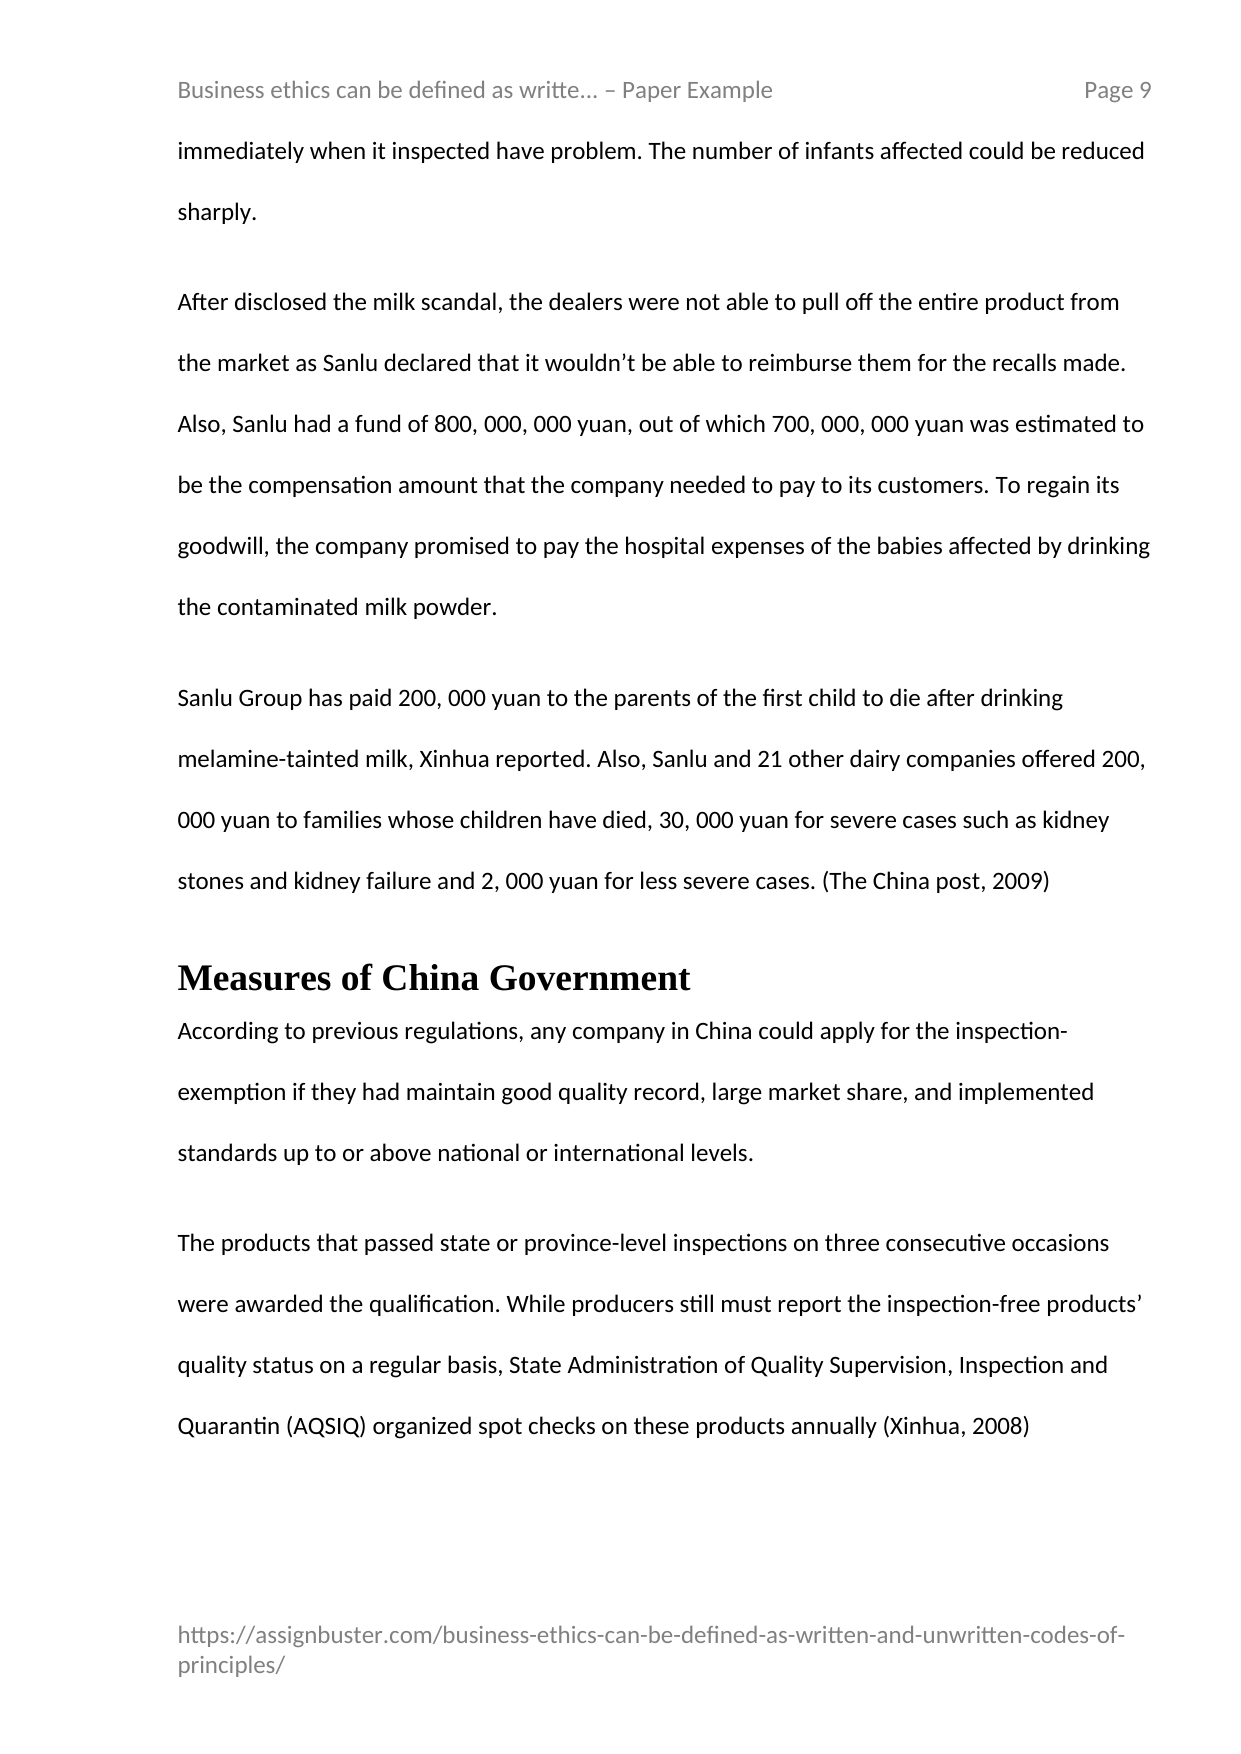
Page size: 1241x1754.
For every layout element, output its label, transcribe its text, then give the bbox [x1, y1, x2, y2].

text The products that passed state or province-level inspections on three consecutive occasions were awarded the qualification. While producers still must report the inspection-free products’ quality status on a regular basis, State Administration of Quality Supervision, Inspection and Quarantin (AQSIQ) organized spot checks on these products annually (Xinhua, 2008) [177, 1227, 1152, 1441]
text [177, 135, 1152, 226]
text Sanlu Group has paid 200, 000 yuan to the parents of the first child to die after drinking melamine-tainted milk, Xinhua reported. Also, Sanlu and 21 other dairy companies offered 200, 000 yuan to families whose children have died, 30, 000 yuan for severe cases such as kidney stones and kidney failure and 2, 000 yuan for less severe cases. (The China post, 2009) [177, 682, 1152, 896]
subtitle Measures of China Government [177, 956, 1152, 999]
text According to previous regulations, any company in China could apply for the inspection-exemption if they had maintain good quality record, large market share, and implemented standards up to or above national or international levels. [177, 1015, 1152, 1167]
text After disclosed the milk scandal, the dealers were not able to pull off the entire product from the market as Sanlu declared that it wouldn’t be able to reimburse them for the recalls made. Also, Sanlu had a fund of 800, 000, 000 yuan, out of which 700, 000, 000 yuan was estimated to be the compensation amount that the company needed to pay to its customers. To regain its goodwill, the company promised to pay the hospital expenses of the babies affected by drinking the contaminated milk powder. [177, 286, 1152, 622]
